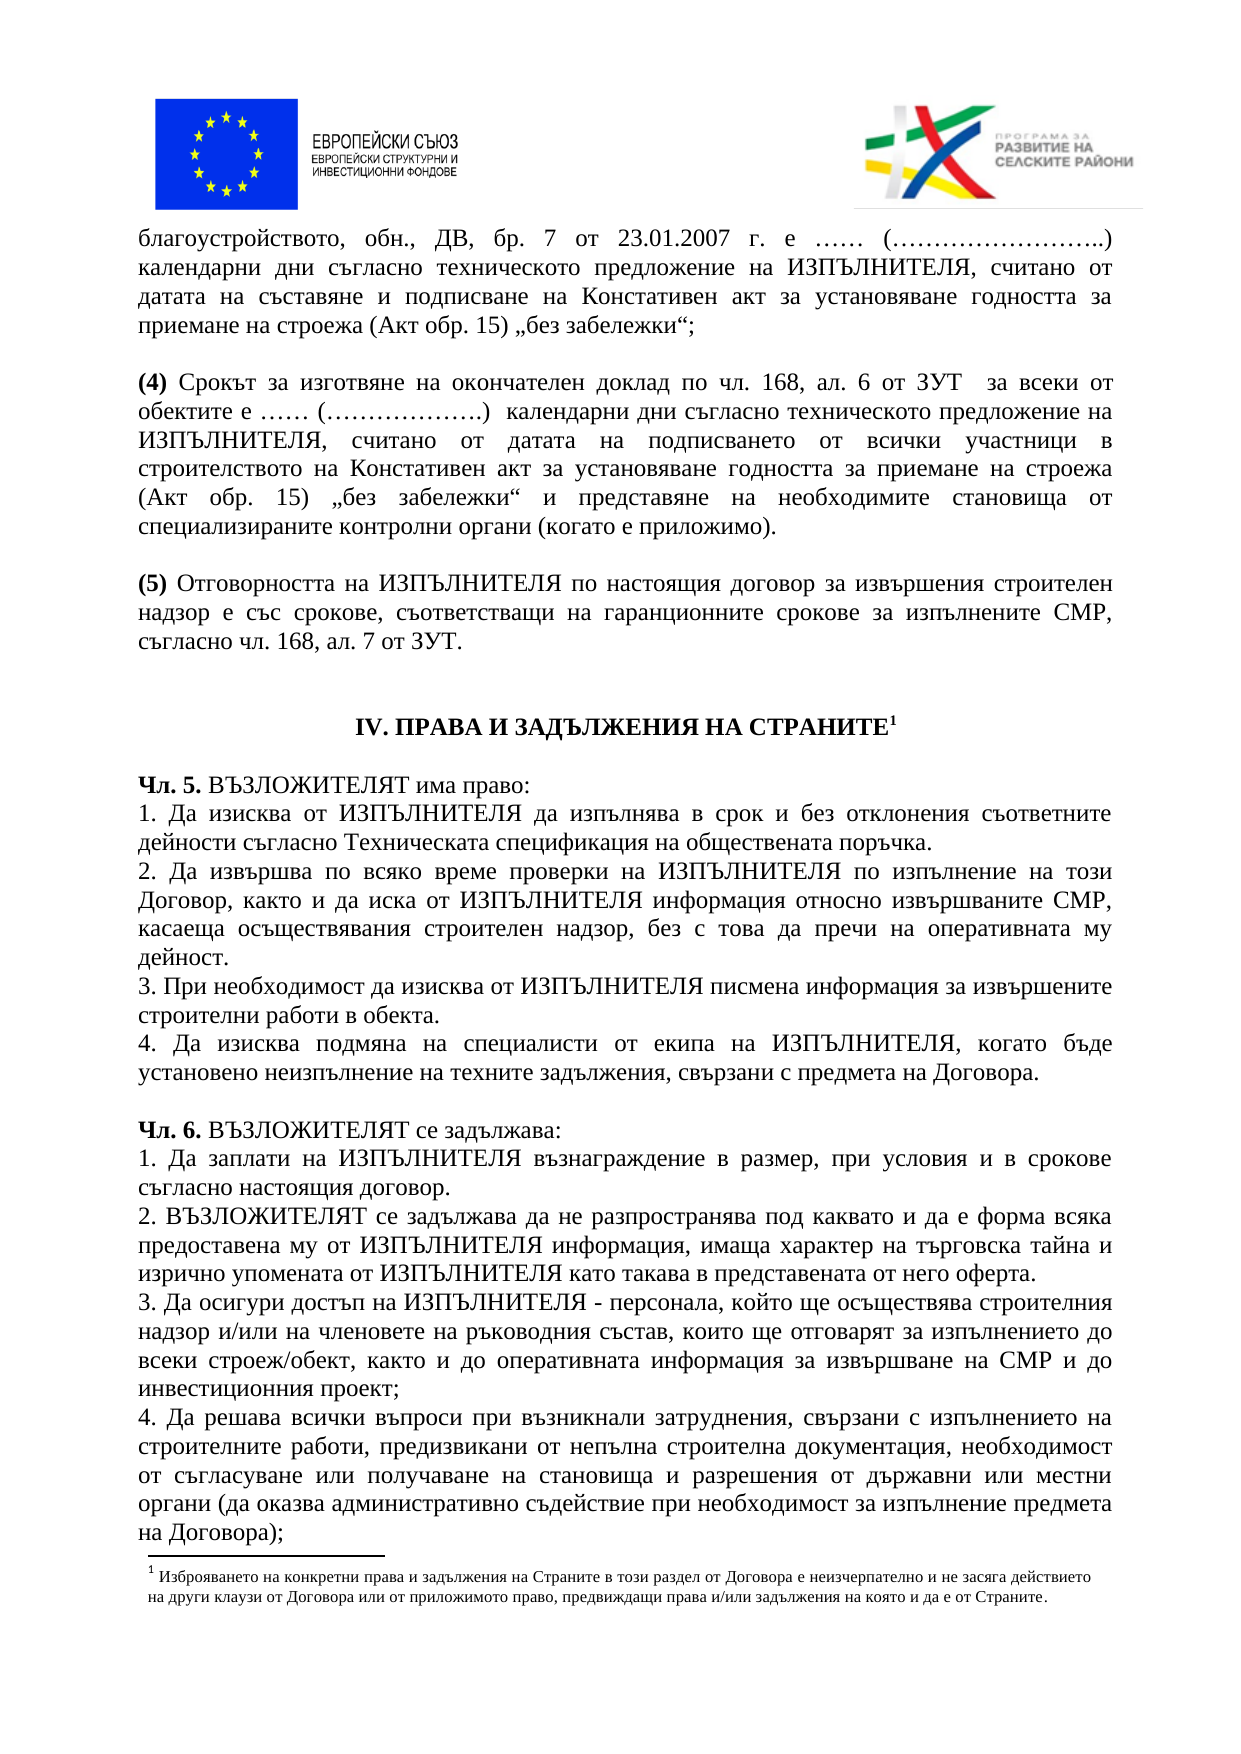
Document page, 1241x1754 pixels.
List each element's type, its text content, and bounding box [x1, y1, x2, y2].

picture [852, 95, 1143, 208]
picture [141, 81, 492, 222]
